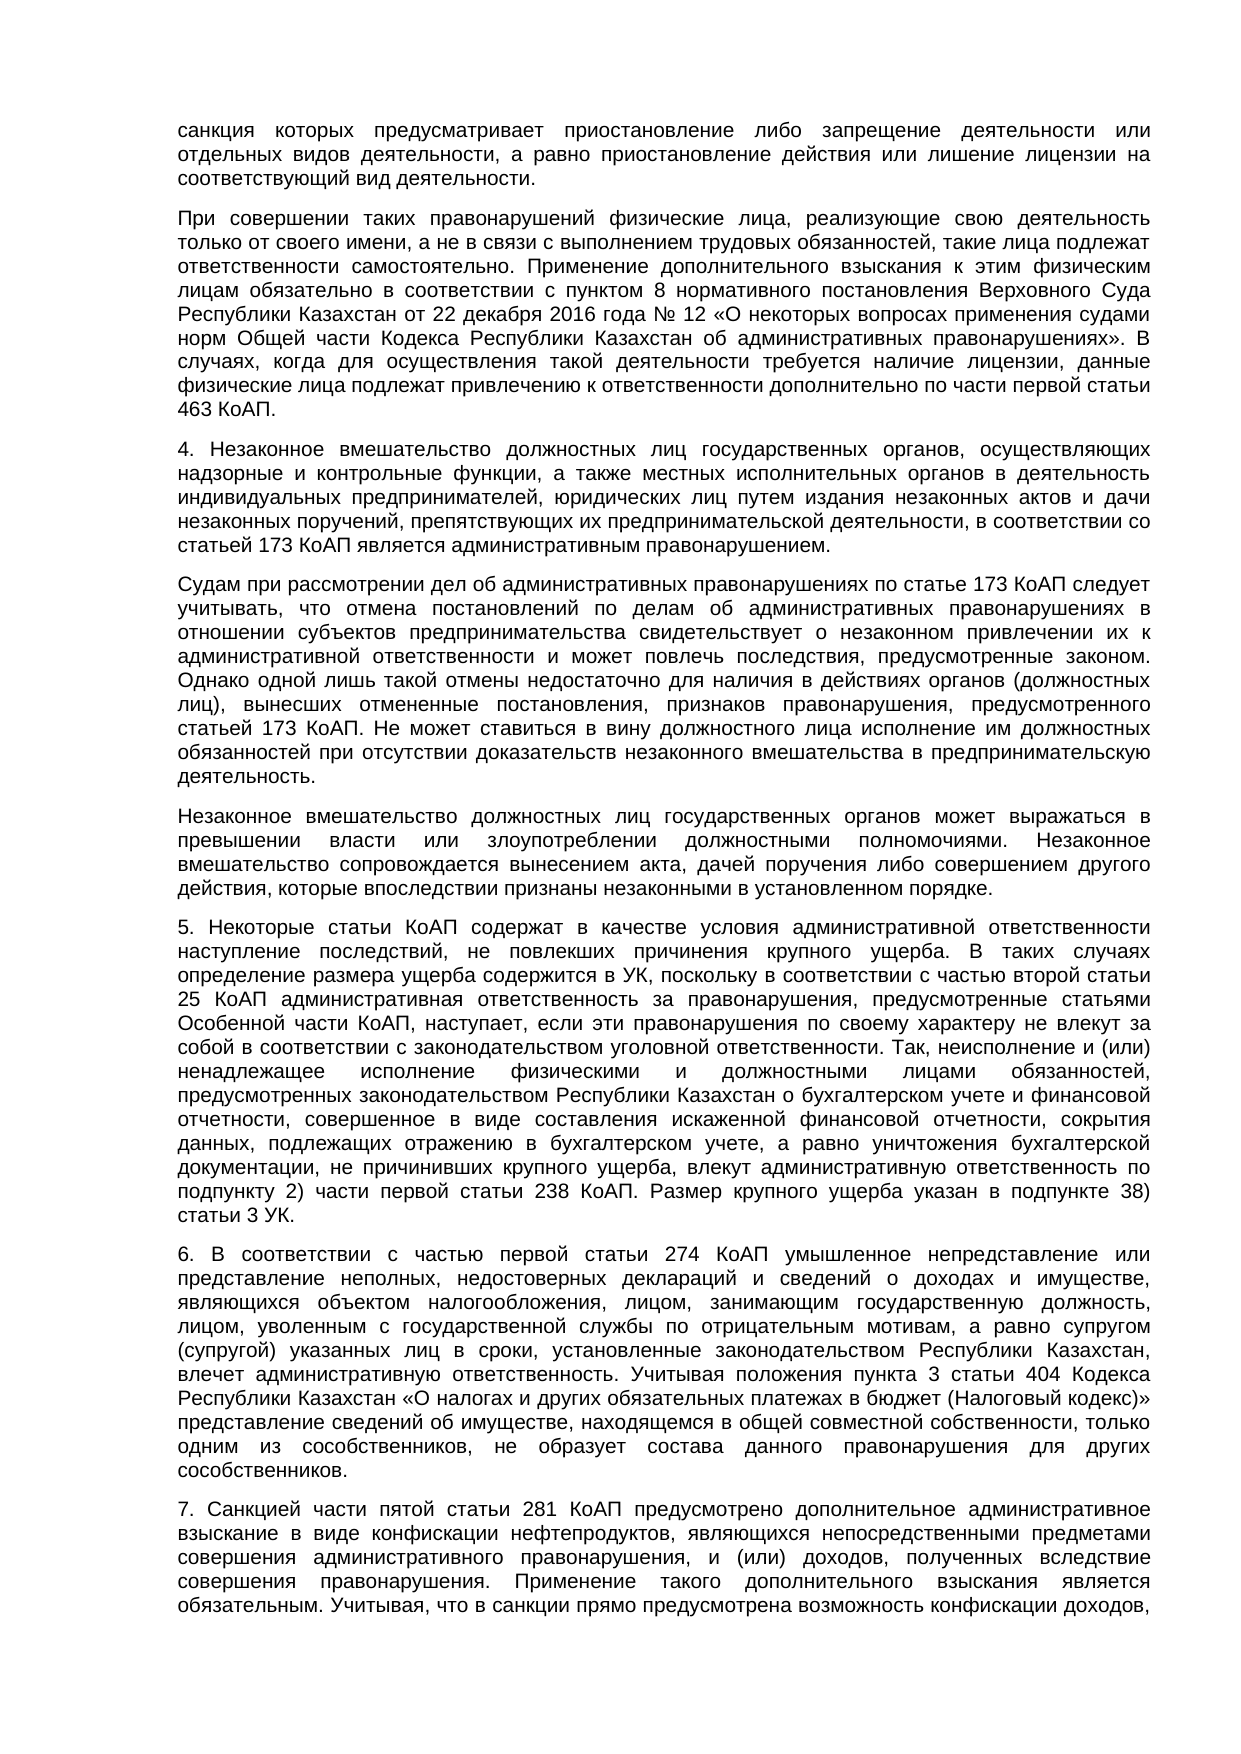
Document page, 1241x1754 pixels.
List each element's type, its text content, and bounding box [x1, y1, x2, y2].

text Незаконное вмешательство должностных лиц государственных органов может выражаться в превышении власти или злоупотреблении должностными полномочиями. Незаконное вмешательство сопровождается вынесением акта, дачей поручения либо совершением другого действия, которые впоследствии признаны незаконными в установленном порядке. [177, 803, 1152, 899]
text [177, 1497, 1152, 1617]
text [177, 118, 1152, 190]
text Судам при рассмотрении дел об административных правонарушениях по статье 173 КоАП следует учитывать, что отмена постановлений по делам об административных правонарушениях в отношении субъектов предпринимательства свидетельствует о незаконном привлечении их к административной ответственности и может повлечь последствия, предусмотренные законом. Однако одной лишь такой отмены недостаточно для наличия в действиях органов (должностных лиц), вынесших отмененные постановления, признаков правонарушения, предусмотренного статьей 173 КоАП. Не может ставиться в вину должностного лица исполнение им должностных обязанностей при отсутствии доказательств незаконного вмешательства в предпринимательскую деятельность. [177, 572, 1152, 788]
text 4. Незаконное вмешательство должностных лиц государственных органов, осуществляющих надзорные и контрольные функции, а также местных исполнительных органов в деятельность индивидуальных предпринимателей, юридических лиц путем издания незаконных актов и дачи незаконных поручений, препятствующих их предпринимательской деятельности, в соответствии со статьей 173 КоАП является административным правонарушением. [177, 437, 1152, 557]
text 6. В соответствии с частью первой статьи 274 КоАП умышленное непредставление или представление неполных, недостоверных деклараций и сведений о доходах и имуществе, являющихся объектом налогообложения, лицом, занимающим государственную должность, лицом, уволенным с государственной службы по отрицательным мотивам, а равно супругом (супругой) указанных лиц в сроки, установленные законодательством Республики Казахстан, влечет административную ответственность. Учитывая положения пункта 3 статьи 404 Кодекса Республики Казахстан «О налогах и других обязательных платежах в бюджет (Налоговый кодекс)» представление сведений об имуществе, находящемся в общей совместной собственности, только одним из сособственников, не образует состава данного правонарушения для других сособственников. [177, 1242, 1152, 1482]
text При совершении таких правонарушений физические лица, реализующие свою деятельность только от своего имени, а не в связи с выполнением трудовых обязанностей, такие лица подлежат ответственности самостоятельно. Применение дополнительного взыскания к этим физическим лицам обязательно в соответствии с пунктом 8 нормативного постановления Верховного Суда Республики Казахстан от 22 декабря 2016 года № 12 «О некоторых вопросах применения судами норм Общей части Кодекса Республики Казахстан об административных правонарушениях». В случаях, когда для осуществления такой деятельности требуется наличие лицензии, данные физические лица подлежат привлечению к ответственности дополнительно по части первой статьи 463 КоАП. [177, 206, 1152, 421]
text 5. Некоторые статьи КоАП содержат в качестве условия административной ответственности наступление последствий, не повлекших причинения крупного ущерба. В таких случаях определение размера ущерба содержится в УК, поскольку в соответствии с частью второй статьи 25 КоАП административная ответственность за правонарушения, предусмотренные статьями Особенной части КоАП, наступает, если эти правонарушения по своему характеру не влекут за собой в соответствии с законодательством уголовной ответственности. Так, неисполнение и (или) ненадлежащее исполнение физическими и должностными лицами обязанностей, предусмотренных законодательством Республики Казахстан о бухгалтерском учете и финансовой отчетности, совершенное в виде составления искаженной финансовой отчетности, сокрытия данных, подлежащих отражению в бухгалтерском учете, а равно уничтожения бухгалтерской документации, не причинивших крупного ущерба, влекут административную ответственность по подпункту 2) части первой статьи 238 КоАП. Размер крупного ущерба указан в подпункте 38) статьи 3 УК. [177, 915, 1152, 1226]
